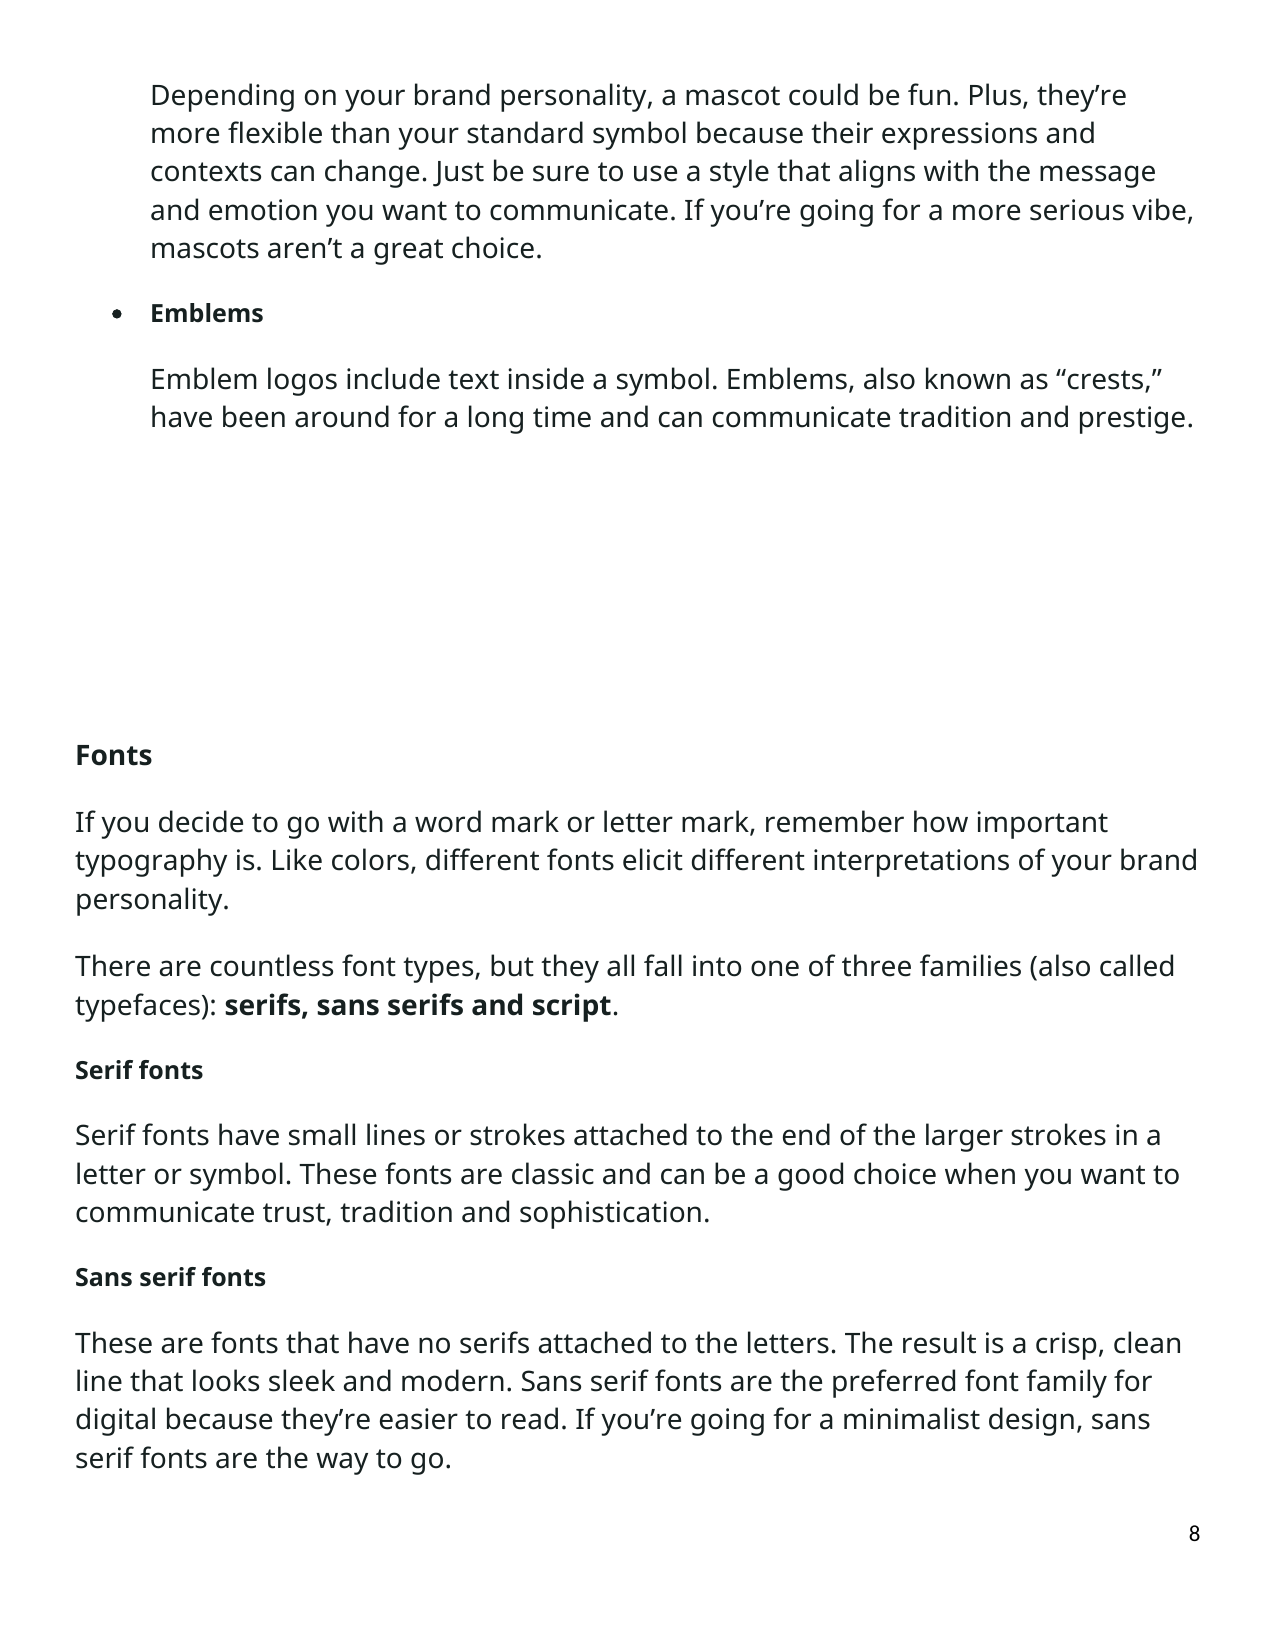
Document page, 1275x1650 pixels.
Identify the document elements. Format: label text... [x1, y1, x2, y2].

text If you decide to go with a word mark or letter mark, remember how important typography is. Like colors, different fonts elicit different interpretations of your brand personality. [75, 802, 1200, 917]
text Serif fonts [75, 1052, 1200, 1086]
text Serif fonts have small lines or strokes attached to the end of the larger strokes in a letter or symbol. These fonts are classic and can be a good choice when you want to communicate trust, tradition and sophistication. [75, 1116, 1200, 1231]
list Emblems [112, 296, 1200, 330]
text Depending on your brand personality, a mascot could be fun. Plus, they’re more flexible than your standard symbol because their expressions and contexts can change. Just be sure to use a style that aligns with the message and emotion you want to communicate. If you’re going for a more serious vibe, mascots aren’t a great choice. [150, 75, 1200, 267]
text Sans serif fonts [75, 1260, 1200, 1294]
text Emblem logos include text inside a symbol. Emblems, also known as “crests,” have been around for a long time and can communicate tradition and prestige. [150, 359, 1200, 436]
text There are countless font types, but they all fall into one of three families (also called typefaces): serifs, sans serifs and script. [75, 947, 1200, 1023]
text These are fonts that have no serifs attached to the letters. The result is a crisp, clean line that looks sleek and modern. Sans serif fonts are the preferred font family for digital because they’re easier to read. If you’re going for a minimalist design, sans serif fonts are the way to go. [75, 1323, 1200, 1476]
text Fonts [75, 735, 1200, 773]
